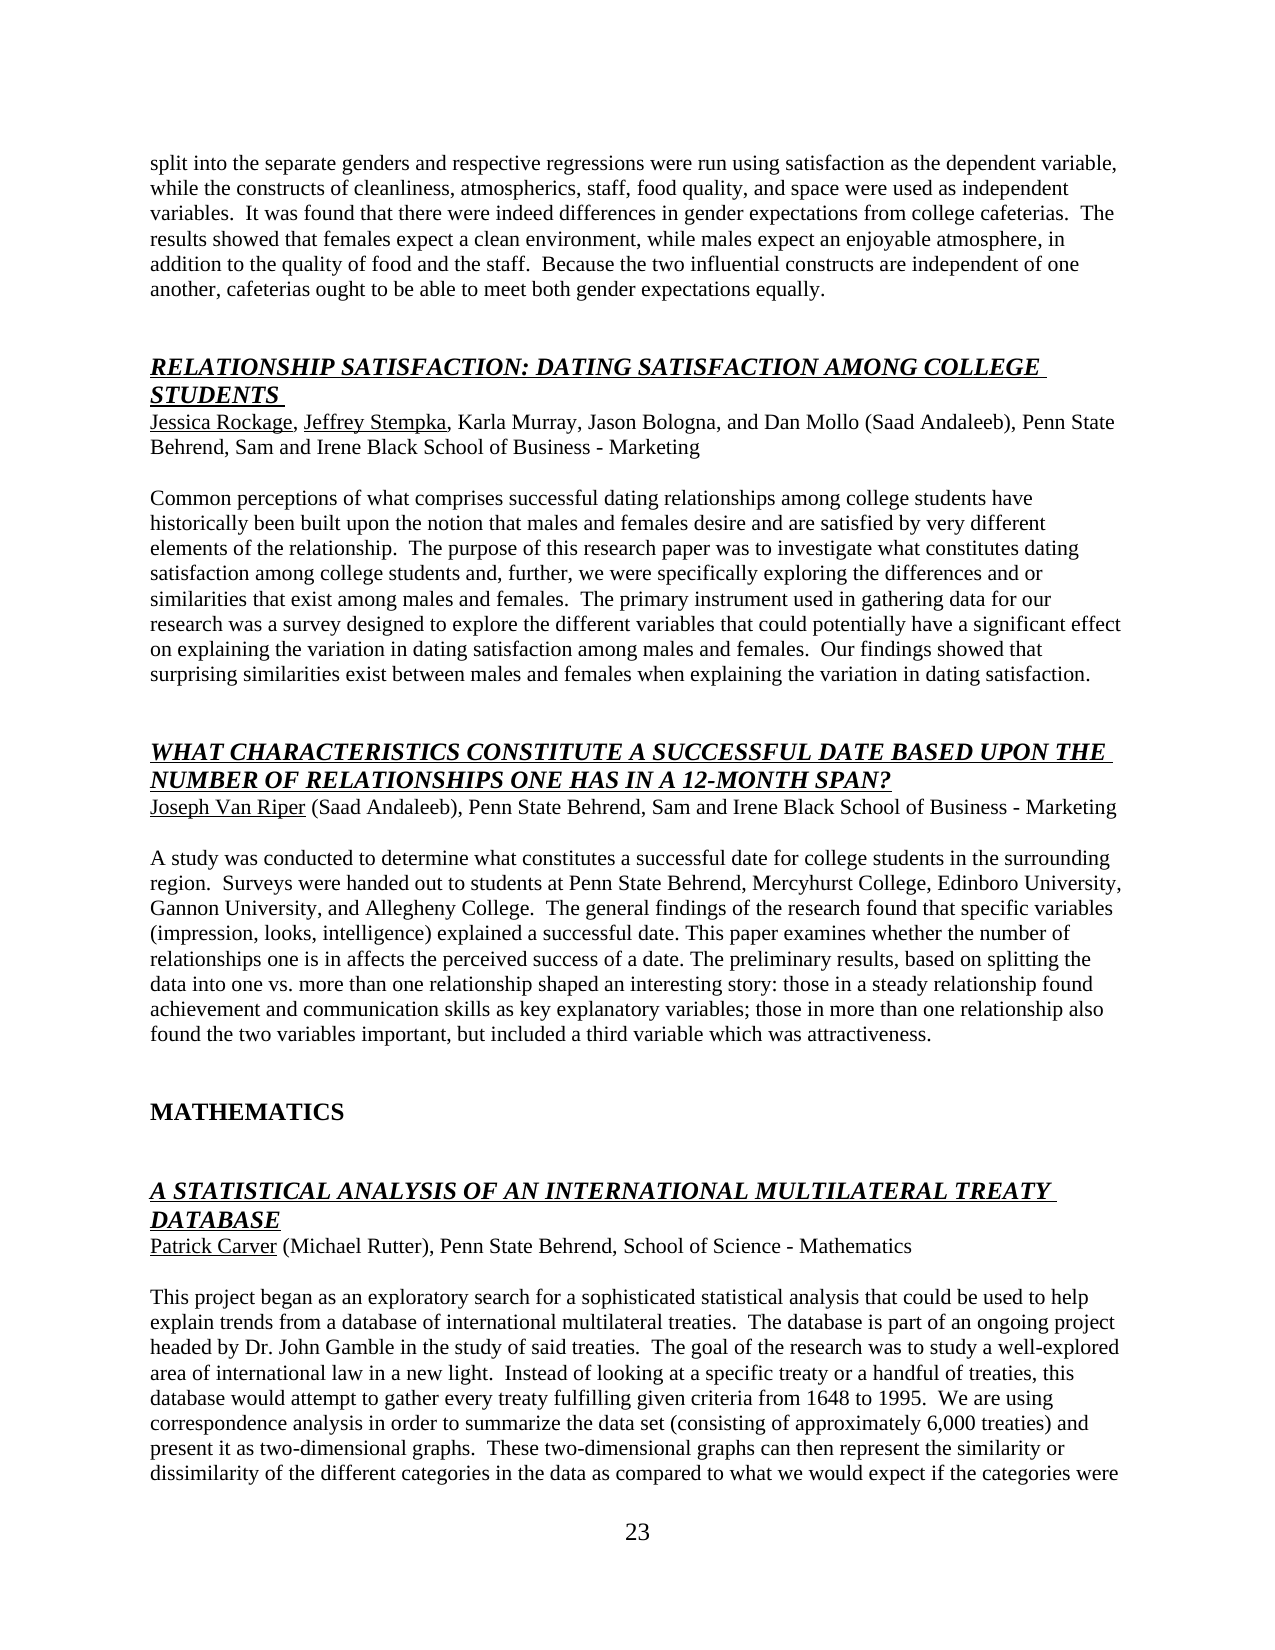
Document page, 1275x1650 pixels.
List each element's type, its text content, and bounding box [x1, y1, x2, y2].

text Jessica Rockage, Jeffrey Stempka, Karla Murray, Jason Bologna, and Dan Mollo (Saad Andaleeb), Behrend, Sam and of Business - Marketing [150, 409, 1125, 459]
text Common perceptions of what comprises successful dating relationships among college students have historically been built upon the notion that males and females desire and are satisfied by very different elements of the relationship. The purpose of this research paper was to investigate what constitutes dating satisfaction among college students and, further, we were specifically exploring the differences and or similarities that exist among males and females. The primary instrument used in gathering data for our research was a survey designed to explore the different variables that could potentially have a significant effect on explaining the variation in dating satisfaction among males and females. Our findings showed that surprising similarities exist between males and females when explaining the variation in dating satisfaction. [150, 485, 1125, 686]
subtitle MATHEMATICS [150, 1097, 1125, 1126]
text A study was conducted to determine what constitutes a successful date for college students in the surrounding region. Surveys were handed out to students at Penn State Behrend, , , , and . The general findings of the research found that specific variables (impression, looks, intelligence) explained a successful date. This paper examines whether the number of relationships one is in affects the perceived success of a date. The preliminary results, based on splitting the data into one vs. more than one relationship shaped an interesting story: those in a steady relationship found achievement and communication skills as key explanatory variables; those in more than one relationship also found the two variables important, but included a third variable which was attractiveness. [150, 845, 1125, 1046]
text Joseph Van Riper (Saad Andaleeb), Behrend, Sam and of Business - Marketing [150, 794, 1125, 819]
subtitle Relationship Satisfaction: Dating Satisfaction among College Students [150, 352, 1125, 409]
subtitle What Characteristics Constitute a Successful Date Based upon the Number of Relationships One has in a 12-month Span? [150, 737, 1125, 794]
subtitle A Statistical Analysis of an International Multilateral Treaty Database [150, 1176, 1125, 1233]
text Patrick Carver (Michael Rutter), Behrend, - Mathematics [150, 1233, 1125, 1259]
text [150, 150, 1125, 301]
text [150, 1284, 1125, 1486]
